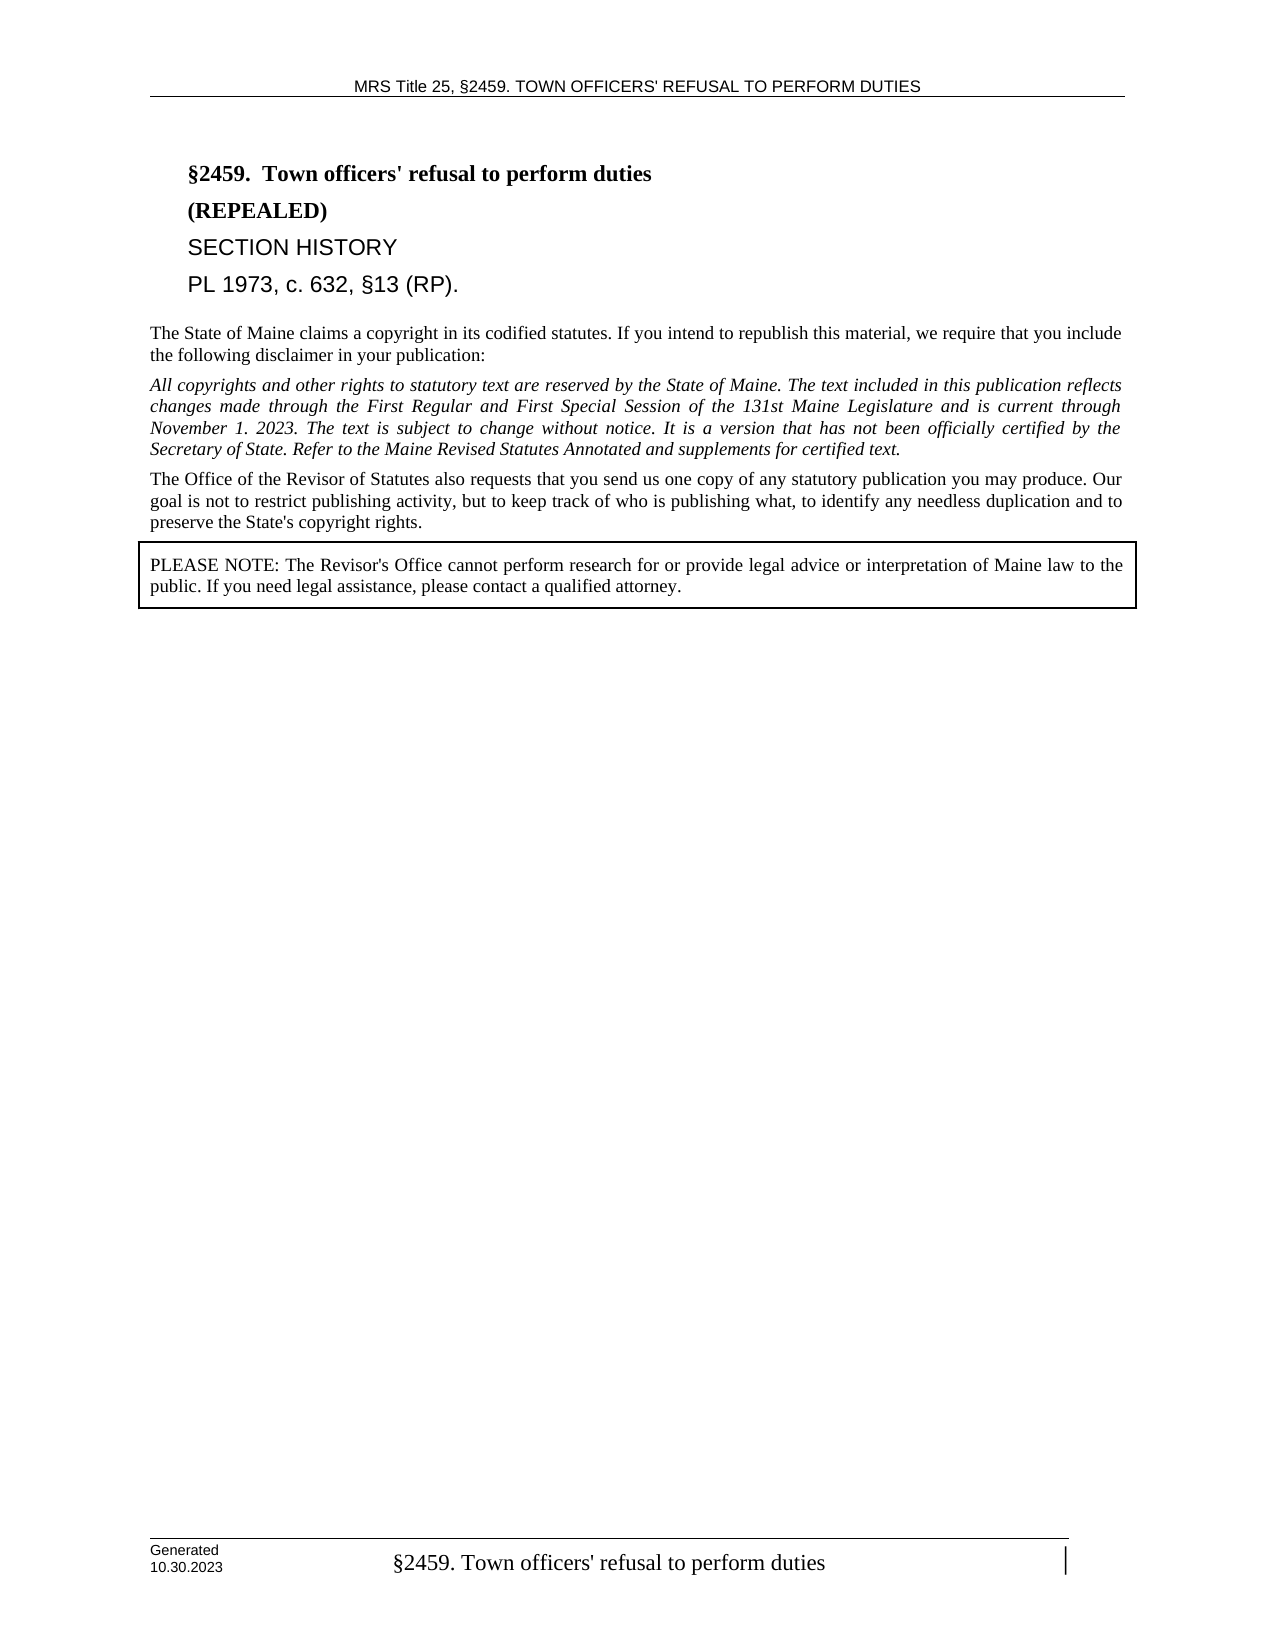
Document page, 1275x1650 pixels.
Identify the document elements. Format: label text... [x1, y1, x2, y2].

text (REPEALED) [187, 197, 1125, 223]
text PL 1973, c. 632, §13 (RP). [187, 271, 1125, 297]
text §2459. Town officers' refusal to perform duties [187, 160, 1125, 187]
text The Office of the Revisor of Statutes also requests that you send us one copy of any statutory publication you may produce. Our goal is not to restrict publishing activity, but to keep track of who is publishing what, to identify any needless duplication and to preserve the State's copyright rights. [150, 468, 1125, 533]
text SECTION HISTORY [187, 234, 1125, 260]
text The State of Maine claims a copyright in its codified statutes. If you intend to republish this material, we require that you include the following disclaimer in your publication: [150, 322, 1125, 365]
text PLEASE NOTE: The Revisor's Office cannot perform research for or provide legal advice or interpretation of Maine law to the public. If you need legal assistance, please contact a qualified attorney. [140, 543, 1135, 607]
text All copyrights and other rights to statutory text are reserved by the State of Maine. The text included in this publication reflects changes made through the First Regular and First Special Session of the 131st Maine Legislature and is current through November 1. 2023 . The text is subject to change without notice. It is a version that has not been officially certified by the Secretary of State. Refer to the Maine Revised Statutes Annotated and supplements for certified text. [150, 373, 1125, 460]
